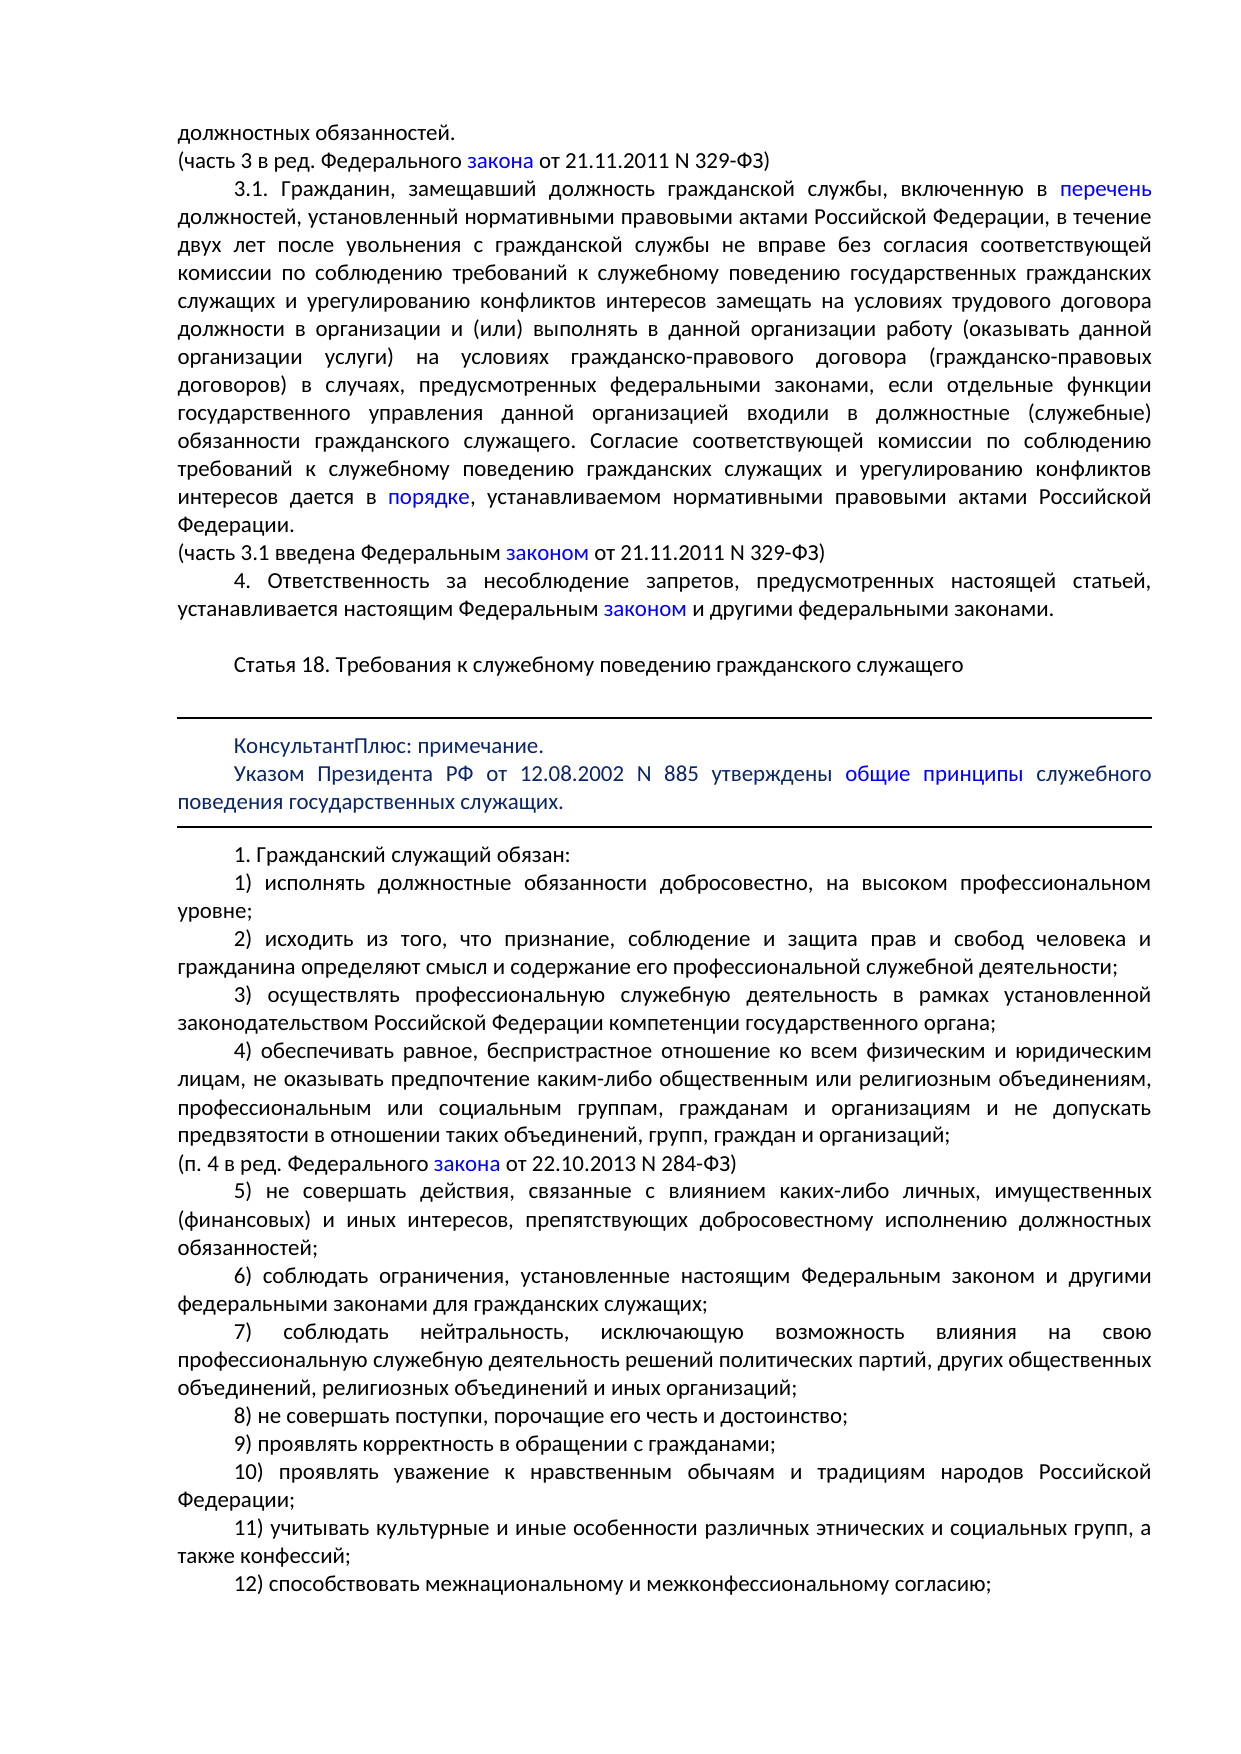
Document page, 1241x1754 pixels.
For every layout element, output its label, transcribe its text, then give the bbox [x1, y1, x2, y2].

text 5) не совершать действия, связанные с влиянием каких-либо личных, имущественных (финансовых) и иных интересов, препятствующих добросовестному исполнению должностных обязанностей; [177, 1177, 1152, 1261]
text 1) исполнять должностные обязанности добросовестно, на высоком профессиональном уровне; [177, 868, 1152, 924]
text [177, 118, 1152, 146]
text Статья 18. Требования к служебному поведению гражданского служащего [177, 651, 1152, 678]
text (часть 3.1 введена Федеральным законом от 21.11.2011 N 329-ФЗ) [177, 538, 1152, 566]
text 4) обеспечивать равное, беспристрастное отношение ко всем физическим и юридическим лицам, не оказывать предпочтение каким-либо общественным или религиозным объединениям, профессиональным или социальным группам, гражданам и организациям и не допускать предвзятости в отношении таких объединений, групп, граждан и организаций; [177, 1037, 1152, 1149]
text Указом Президента РФ от 12.08.2002 N 885 утверждены общие принципы служебного поведения государственных служащих. [177, 759, 1152, 816]
text 1. Гражданский служащий обязан: [177, 840, 1152, 868]
text 3) осуществлять профессиональную служебную деятельность в рамках установленной законодательством Российской Федерации компетенции государственного органа; [177, 981, 1152, 1037]
text 7) соблюдать нейтральность, исключающую возможность влияния на свою профессиональную служебную деятельность решений политических партий, других общественных объединений, религиозных объединений и иных организаций; [177, 1317, 1152, 1401]
text 8) не совершать поступки, порочащие его честь и достоинство; [177, 1401, 1152, 1429]
text 12) способствовать межнациональному и межконфессиональному согласию; [177, 1569, 1152, 1597]
text 6) соблюдать ограничения, установленные настоящим Федеральным законом и другими федеральными законами для гражданских служащих; [177, 1261, 1152, 1317]
text (часть 3 в ред. Федерального закона от 21.11.2011 N 329-ФЗ) [177, 146, 1152, 174]
text 10) проявлять уважение к нравственным обычаям и традициям народов Российской Федерации; [177, 1457, 1152, 1513]
text 11) учитывать культурные и иные особенности различных этнических и социальных групп, а также конфессий; [177, 1513, 1152, 1569]
text 4. Ответственность за несоблюдение запретов, предусмотренных настоящей статьей, устанавливается настоящим Федеральным законом и другими федеральными законами. [177, 566, 1152, 622]
text 2) исходить из того, что признание, соблюдение и защита прав и свобод человека и гражданина определяют смысл и содержание его профессиональной служебной деятельности; [177, 924, 1152, 981]
text 3.1. Гражданин, замещавший должность гражданской службы, включенную в перечень должностей, установленный нормативными правовыми актами Российской Федерации, в течение двух лет после увольнения с гражданской службы не вправе без согласия соответствующей комиссии по соблюдению требований к служебному поведению государственных гражданских служащих и урегулированию конфликтов интересов замещать на условиях трудового договора должности в организации и (или) выполнять в данной организации работу (оказывать данной организации услуги) на условиях гражданско-правового договора (гражданско-правовых договоров) в случаях, предусмотренных федеральными законами, если отдельные функции государственного управления данной организацией входили в должностные (служебные) обязанности гражданского служащего. Согласие соответствующей комиссии по соблюдению требований к служебному поведению гражданских служащих и урегулированию конфликтов интересов дается в порядке, устанавливаемом нормативными правовыми актами Российской Федерации. [177, 174, 1152, 538]
text КонсультантПлюс: примечание. [177, 731, 1152, 759]
text (п. 4 в ред. Федерального закона от 22.10.2013 N 284-ФЗ) [177, 1149, 1152, 1177]
text 9) проявлять корректность в обращении с гражданами; [177, 1429, 1152, 1457]
